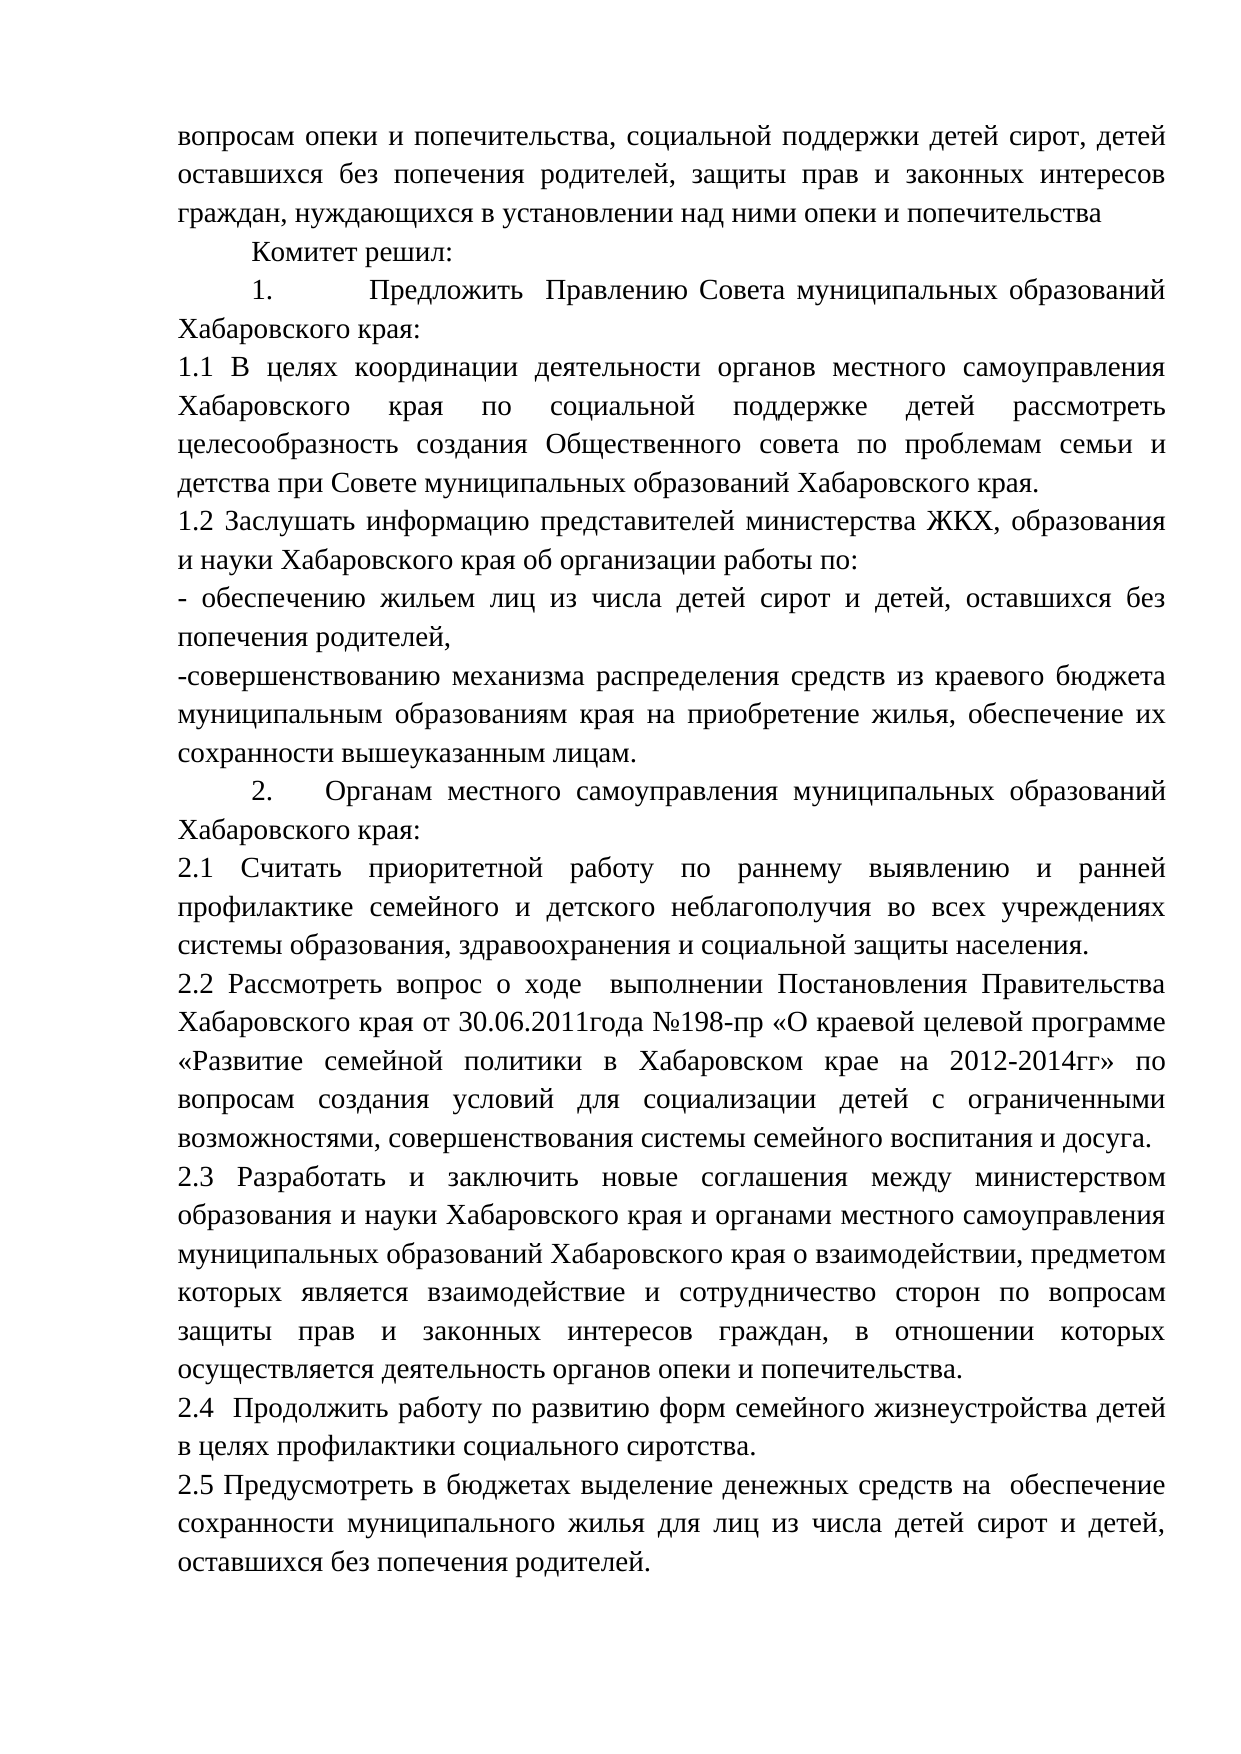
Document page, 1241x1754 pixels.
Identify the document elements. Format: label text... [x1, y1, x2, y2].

list Предложить Правлению Совета муниципальных образований Хабаровского края: [177, 272, 1167, 344]
text Комитет решил: [177, 234, 1167, 267]
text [177, 118, 1167, 229]
text 2.2 Рассмотреть вопрос о ходе выполнении Постановления Правительства Хабаровского края от 30.06.2011года №198-пр «О краевой целевой программе «Развитие семейной политики в Хабаровском крае на 2012-2014гг» по вопросам создания условий для социализации детей с ограниченными возможностями, совершенствования системы семейного воспитания и досуга. [177, 966, 1167, 1154]
text 2.1 Считать приоритетной работу по раннему выявлению и ранней профилактике семейного и детского неблагополучия во всех учреждениях системы образования, здравоохранения и социальной защиты населения. [177, 850, 1167, 961]
text 2.4 Продолжить работу по развитию форм семейного жизнеустройства детей в целях профилактики социального сиротства. [177, 1390, 1167, 1462]
list 1.2 Заслушать информацию представителей министерства ЖКХ, образования и науки Хабаровского края об организации работы по: [177, 503, 1167, 576]
list 1.1 В целях координации деятельности органов местного самоуправления Хабаровского края по социальной поддержке детей рассмотреть целесообразность создания Общественного совета по проблемам семьи и детства при Совете муниципальных образований Хабаровского края. [177, 349, 1167, 498]
list Органам местного самоуправления муниципальных образований Хабаровского края: [177, 773, 1167, 845]
list -совершенствованию механизма распределения средств из краевого бюджета муниципальным образованиям края на приобретение жилья, обеспечение их сохранности вышеуказанным лицам. [177, 658, 1167, 768]
list - обеспечению жильем лиц из числа детей сирот и детей, оставшихся без попечения родителей, [177, 581, 1167, 653]
text 2.5 Предусмотреть в бюджетах выделение денежных средств на обеспечение сохранности муниципального жилья для лиц из числа детей сирот и детей, оставшихся без попечения родителей. [177, 1467, 1167, 1578]
text 2.3 Разработать и заключить новые соглашения между министерством образования и науки Хабаровского края и органами местного самоуправления муниципальных образований Хабаровского края о взаимодействии, предметом которых является взаимодействие и сотрудничество сторон по вопросам защиты прав и законных интересов граждан, в отношении которых осуществляется деятельность органов опеки и попечительства. [177, 1159, 1167, 1385]
